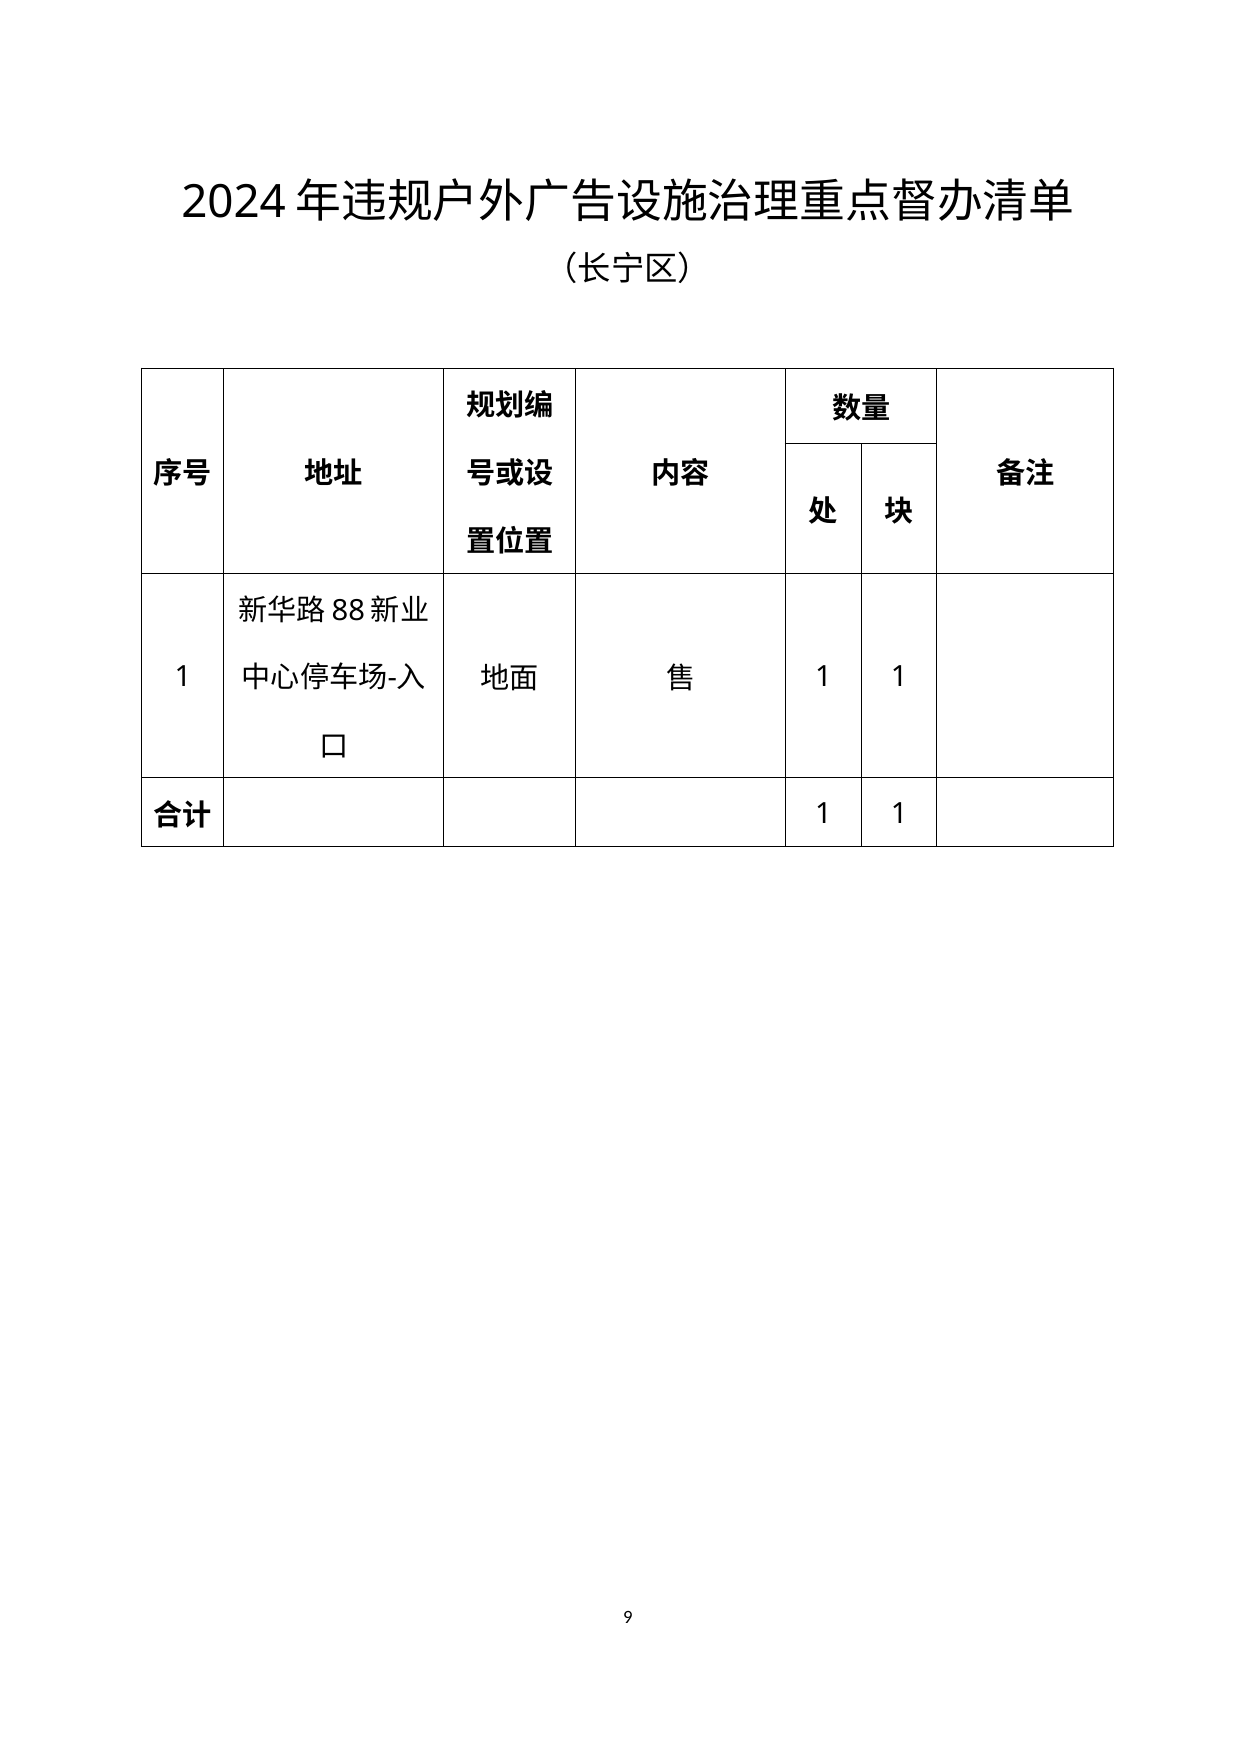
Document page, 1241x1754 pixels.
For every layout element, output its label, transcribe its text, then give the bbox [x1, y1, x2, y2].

table_cell 1 [862, 778, 936, 846]
table_cell 1 [142, 574, 223, 777]
table_cell 1 [786, 778, 861, 846]
table_header 序号 [142, 369, 223, 572]
table_cell 新华路88新业中心停车场-入口 [224, 574, 443, 777]
text （长宁区） [148, 232, 1107, 300]
table_cell [937, 574, 1113, 777]
table_cell 1 [862, 574, 936, 777]
table_cell 地面 [444, 574, 575, 777]
text 2024年违规户外广告设施治理重点督办清单 [148, 164, 1107, 232]
table_cell 售 [576, 574, 785, 777]
table_header 数量 [786, 369, 936, 443]
table_header 地址 [224, 369, 443, 572]
table_cell [937, 778, 1113, 846]
table_header 备注 [937, 369, 1113, 572]
table_cell 合计 [142, 778, 223, 846]
table_header 内容 [576, 369, 785, 572]
table_cell [576, 778, 785, 846]
table_cell [444, 778, 575, 846]
table_cell 1 [786, 574, 861, 777]
table_cell 处 [786, 444, 861, 572]
table_cell 块 [862, 444, 936, 572]
table_header 规划编号或设置位置 [444, 369, 575, 572]
table_cell [224, 778, 443, 846]
